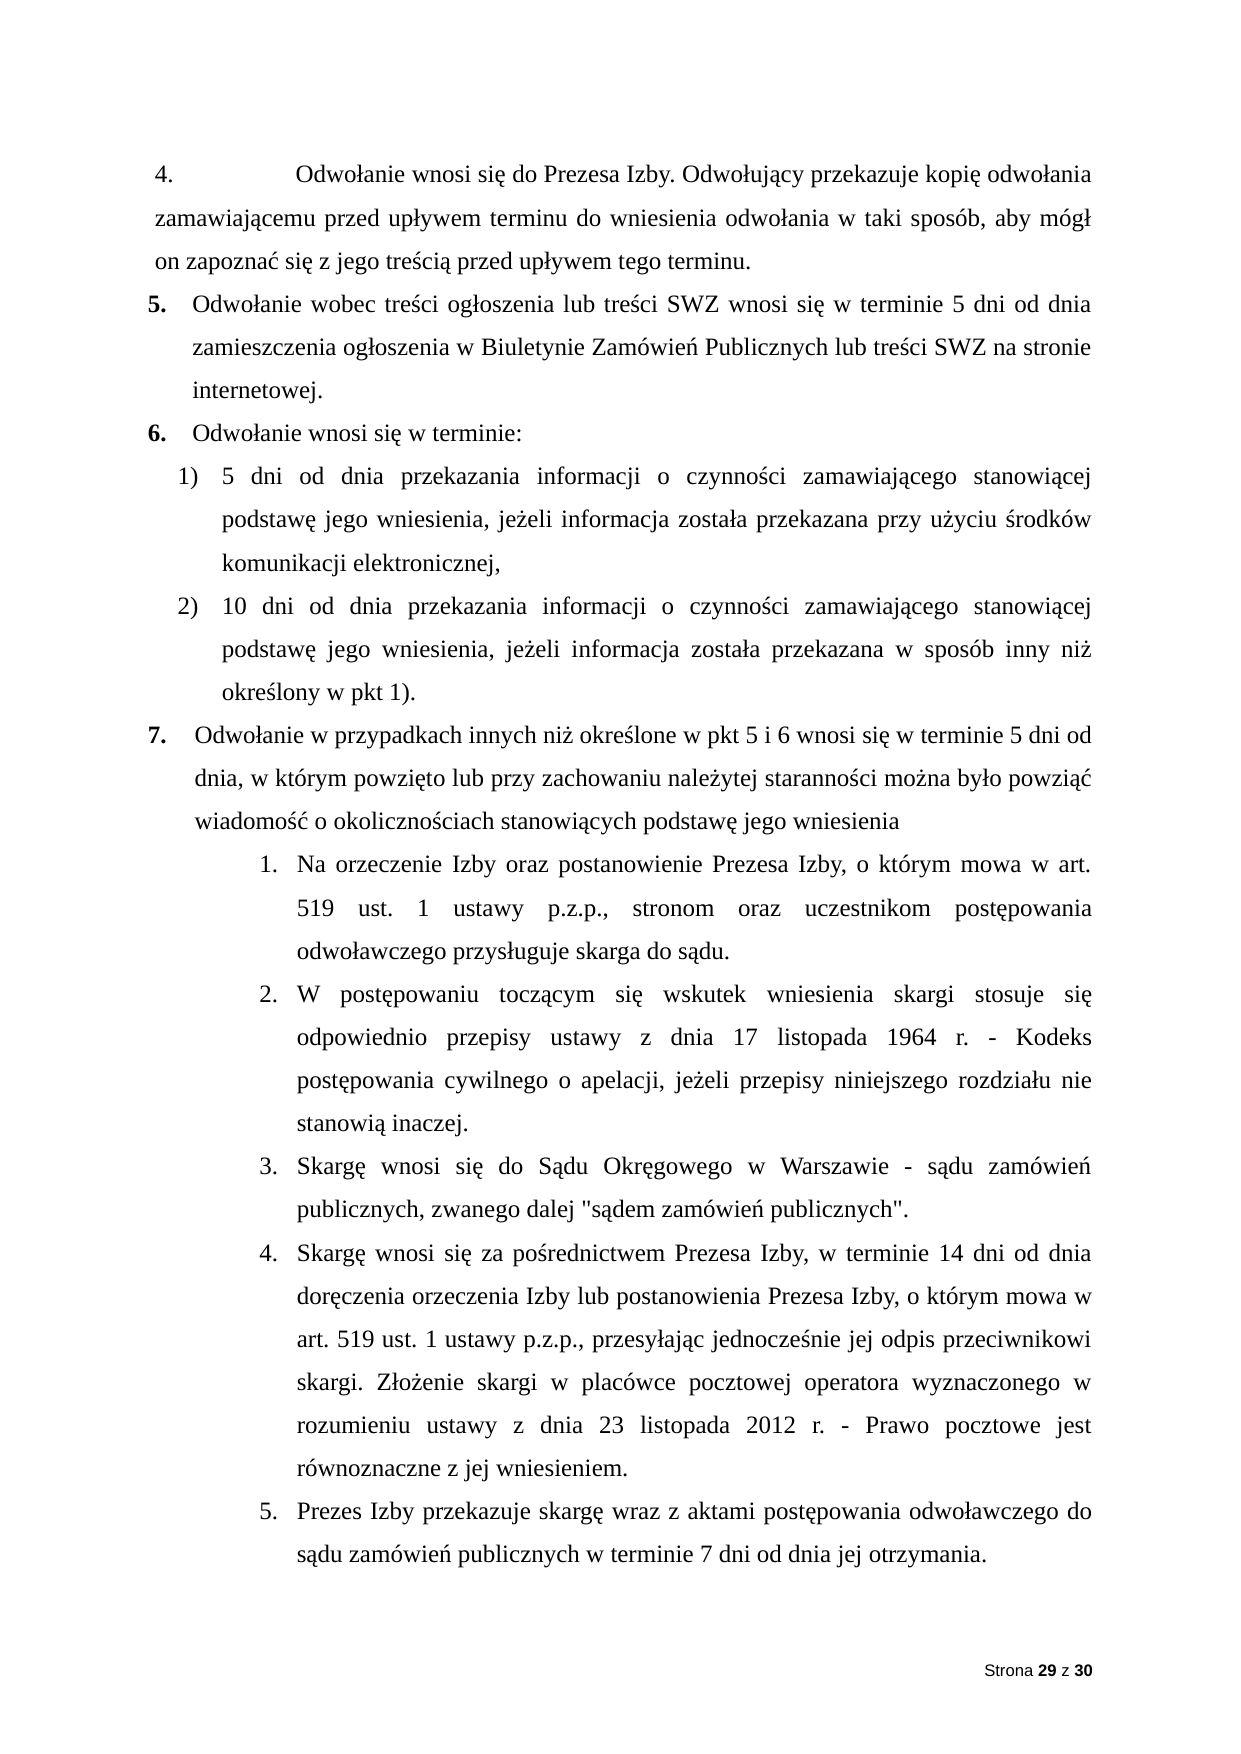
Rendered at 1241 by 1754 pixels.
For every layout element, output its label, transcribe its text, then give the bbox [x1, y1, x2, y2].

text 6. Odwołanie wnosi się w terminie: [148, 418, 1092, 447]
list Na orzeczenie Izby oraz postanowienie Prezesa Izby, o którym mowa w art. 519 ust. 1 ustawy p.z.p., stronom oraz uczestnikom postępowania odwoławczego przysługuje skarga do sądu. [259, 849, 1092, 964]
text 1) 5 dni od dnia przekazania informacji o czynności zamawiającego stanowiącej podstawę jego wniesienia, jeżeli informacja została przekazana przy użyciu środków komunikacji elektronicznej, [177, 461, 1092, 576]
list Skargę wnosi się do Sądu Okręgowego w Warszawie - sądu zamówień publicznych, zwanego dalej "sądem zamówień publicznych". [259, 1151, 1092, 1223]
text 5. Odwołanie wobec treści ogłoszenia lub treści SWZ wnosi się w terminie 5 dni od dnia zamieszczenia ogłoszenia w Biuletynie Zamówień Publicznych lub treści SWZ na stronie internetowej. [148, 289, 1092, 404]
list Prezes Izby przekazuje skargę wraz z aktami postępowania odwoławczego do sądu zamówień publicznych w terminie 7 dni od dnia jej otrzymania. [259, 1496, 1092, 1568]
text 2) 10 dni od dnia przekazania informacji o czynności zamawiającego stanowiącej podstawę jego wniesienia, jeżeli informacja została przekazana w sposób inny niż określony w pkt 1). [177, 591, 1092, 706]
list Skargę wnosi się za pośrednictwem Prezesa Izby, w terminie 14 dni od dnia doręczenia orzeczenia Izby lub postanowienia Prezesa Izby, o którym mowa w art. 519 ust. 1 ustawy p.z.p., przesyłając jednocześnie jej odpis przeciwnikowi skargi. Złożenie skargi w placówce pocztowej operatora wyznaczonego w rozumieniu ustawy z dnia 23 listopada 2012 r. - Prawo pocztowe jest równoznaczne z jej wniesieniem. [259, 1238, 1092, 1482]
list Odwołanie wnosi się do Prezesa Izby. Odwołujący przekazuje kopię odwołania zamawiającemu przed upływem terminu do wniesienia odwołania w taki sposób, aby mógł on zapoznać się z jego treścią przed upływem tego terminu. [154, 159, 1092, 274]
list W postępowaniu toczącym się wskutek wniesienia skargi stosuje się odpowiednio przepisy ustawy z dnia 17 listopada 1964 r. - Kodeks postępowania cywilnego o apelacji, jeżeli przepisy niniejszego rozdziału nie stanowią inaczej. [259, 979, 1092, 1137]
text 7. Odwołanie w przypadkach innych niż określone w pkt 5 i 6 wnosi się w terminie 5 dni od dnia, w którym powzięto lub przy zachowaniu należytej staranności można było powziąć wiadomość o okolicznościach stanowiących podstawę jego wniesienia [148, 720, 1092, 835]
